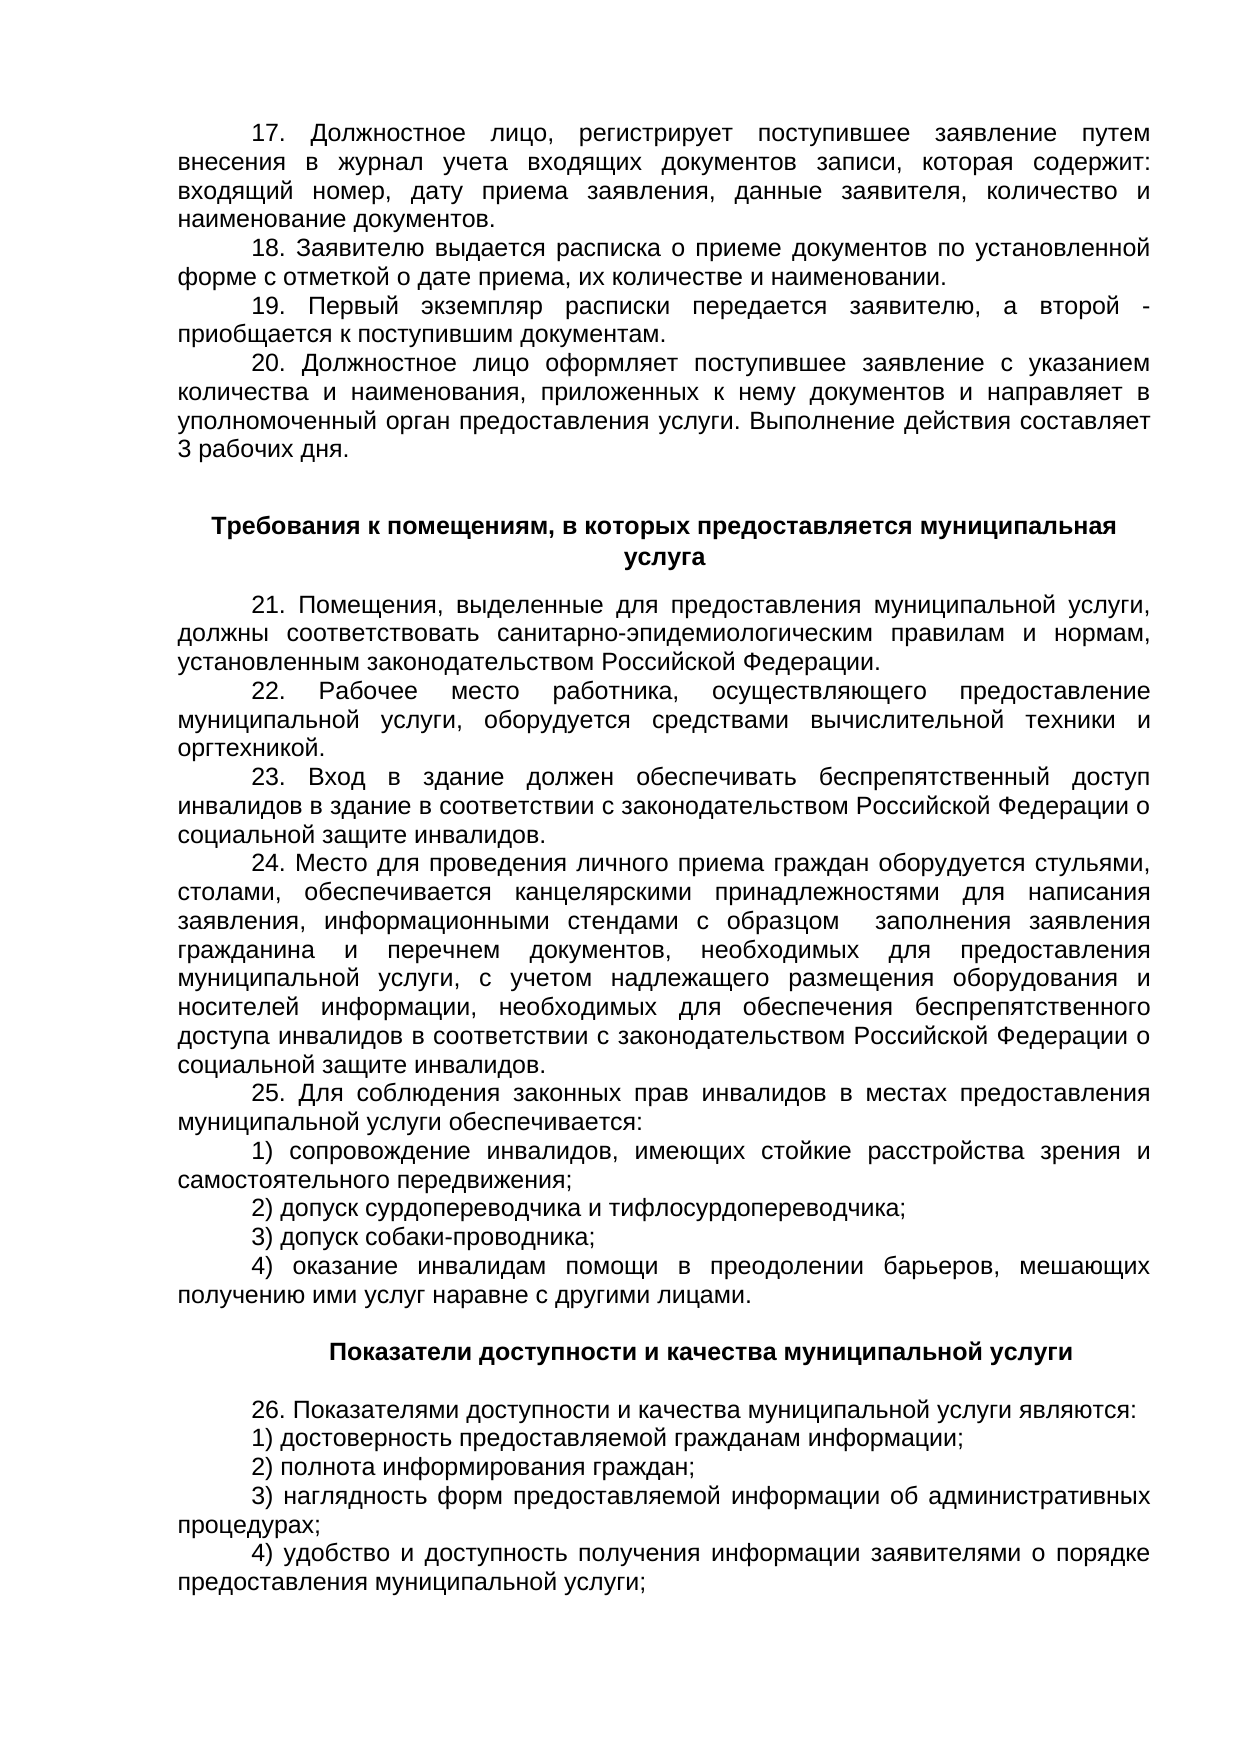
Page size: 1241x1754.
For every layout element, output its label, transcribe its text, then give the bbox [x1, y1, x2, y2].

text 17. Должностное лицо, регистрирует поступившее заявление путем внесения в журнал учета входящих документов записи, которая содержит: входящий номер, дату приема заявления, данные заявителя, количество и наименование документов. [177, 118, 1152, 233]
text 26. Показателями доступности и качества муниципальной услуги являются: [177, 1394, 1152, 1423]
text 2) полнота информирования граждан; [177, 1452, 1152, 1481]
text 20. Должностное лицо оформляет поступившее заявление с указанием количества и наименования, приложенных к нему документов и направляет в уполномоченный орган предоставления услуги. Выполнение действия составляет 3 рабочих дня. [177, 348, 1152, 463]
text 4) удобство и доступность получения информации заявителями о порядке предоставления муниципальной услуги; [177, 1538, 1152, 1596]
text Требования к помещениям, в которых предоставляется муниципальная услуга [177, 511, 1152, 571]
text 24. Место для проведения личного приема граждан оборудуется стульями, столами, обеспечивается канцелярскими принадлежностями для написания заявления, информационными стендами с образцом заполнения заявления гражданина и перечнем документов, необходимых для предоставления муниципальной услуги, с учетом надлежащего размещения оборудования и носителей информации, необходимых для обеспечения беспрепятственного доступа инвалидов в соответствии с законодательством Российской Федерации о социальной защите инвалидов. [177, 848, 1152, 1078]
text 18. Заявителю выдается расписка о приеме документов по установленной форме с отметкой о дате приема, их количестве и наименовании. [177, 233, 1152, 291]
text 3) наглядность форм предоставляемой информации об административных процедурах; [177, 1481, 1152, 1538]
text 1) достоверность предоставляемой гражданам информации; [177, 1423, 1152, 1452]
text 4) оказание инвалидам помощи в преодолении барьеров, мешающих получению ими услуг наравне с другими лицами. [177, 1251, 1152, 1308]
text 1) сопровождение инвалидов, имеющих стойкие расстройства зрения и самостоятельного передвижения; [177, 1136, 1152, 1193]
text 19. Первый экземпляр расписки передается заявителю, а второй - приобщается к поступившим документам. [177, 291, 1152, 348]
text 2) допуск сурдопереводчика и тифлосурдопереводчика; [177, 1193, 1152, 1222]
text 25. Для соблюдения законных прав инвалидов в местах предоставления муниципальной услуги обеспечивается: [177, 1078, 1152, 1136]
text Показатели доступности и качества муниципальной услуги [177, 1337, 1152, 1366]
text 21. Помещения, выделенные для предоставления муниципальной услуги, должны соответствовать санитарно-эпидемиологическим правилам и нормам, установленным законодательством Российской Федерации. [177, 589, 1152, 676]
text 22. Рабочее место работника, осуществляющего предоставление муниципальной услуги, оборудуется средствами вычислительной техники и оргтехникой. [177, 676, 1152, 762]
text 3) допуск собаки-проводника; [177, 1222, 1152, 1251]
text 23. Вход в здание должен обеспечивать беспрепятственный доступ инвалидов в здание в соответствии с законодательством Российской Федерации о социальной защите инвалидов. [177, 762, 1152, 848]
